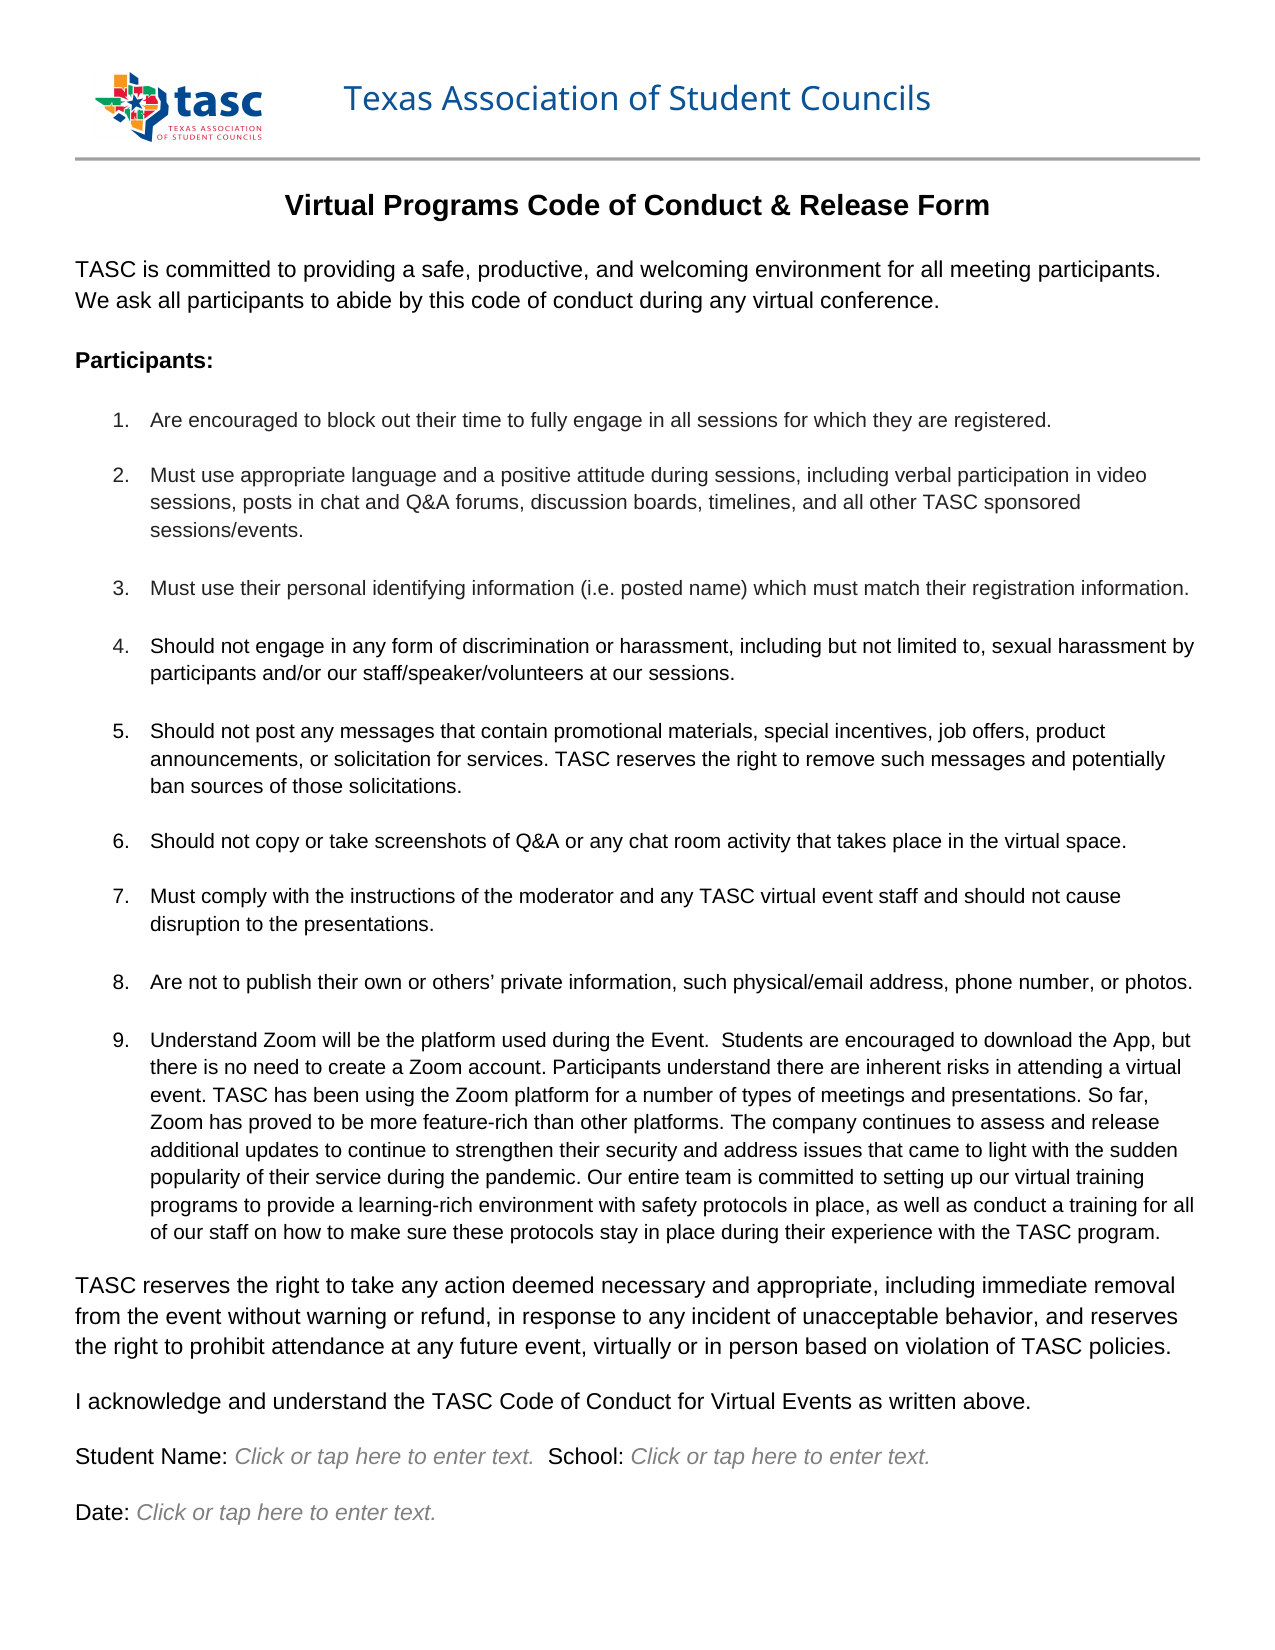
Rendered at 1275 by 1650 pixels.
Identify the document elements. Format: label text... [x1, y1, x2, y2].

text Virtual Programs Code of Conduct & Release Form [75, 188, 1200, 221]
list Must comply with the instructions of the moderator and any TASC virtual event staff and should not cause disruption to the presentations. [112, 884, 1200, 966]
list Must use appropriate language and a positive attitude during sessions, including verbal participation in video sessions, posts in chat and Q&A forums, discussion boards, timelines, and all other TASC sponsored sessions/events. [112, 462, 1200, 572]
list Should not engage in any form of discrimination or harassment, including but not limited to, sexual harassment by participants and/or our staff/speaker/volunteers at our sessions. [112, 633, 1200, 715]
picture [92, 72, 263, 142]
list Should not post any messages that contain promotional materials, special incentives, job offers, product announcements, or solicitation for services. TASC reserves the right to remove such messages and potentially ban sources of those solicitations. [112, 719, 1200, 798]
text Participants: [75, 347, 1200, 373]
text TASC reserves the right to take any action deemed necessary and appropriate, including immediate removal from the event without warning or refund, in response to any incident of unacceptable behavior, and reserves the right to prohibit attendance at any future event, virtually or in person based on violation of TASC policies. [75, 1272, 1200, 1359]
text Date: [75, 1498, 1200, 1525]
list Must use their personal identifying information (i.e. posted name) which must match their registration information. [112, 575, 1200, 629]
text TASC is committed to providing a safe, productive, and welcoming environment for all meeting participants. We ask all participants to abide by this code of conduct during any virtual conference. [75, 256, 1200, 313]
list Are not to publish their own or others’ private information, such physical/email address, phone number, or photos. [112, 969, 1200, 1024]
text I acknowledge and understand the TASC Code of Conduct for Virtual Events as written above. [75, 1388, 1200, 1414]
list Should not copy or take screenshots of Q&A or any chat room activity that takes place in the virtual space. [112, 829, 1200, 853]
text Student Name: School: [75, 1443, 1200, 1470]
list Are encouraged to block out their time to fully engage in all sessions for which they are registered. [112, 407, 1200, 431]
list Understand Zoom will be the platform used during the Event. Students are encouraged to download the App, but there is no need to create a Zoom account. Participants understand there are inherent risks in attending a virtual event. TASC has been using the Zoom platform for a number of types of meetings and presentations. So far, Zoom has proved to be more feature-rich than other platforms. The company continues to assess and release additional updates to continue to strengthen their security and address issues that came to light with the sudden popularity of their service during the pandemic. Our entire team is committed to setting up our virtual training programs to provide a learning-rich environment with safety protocols in place, as well as conduct a training for all of our staff on how to make sure these protocols stay in place during their experience with the TASC program. [112, 1027, 1200, 1244]
